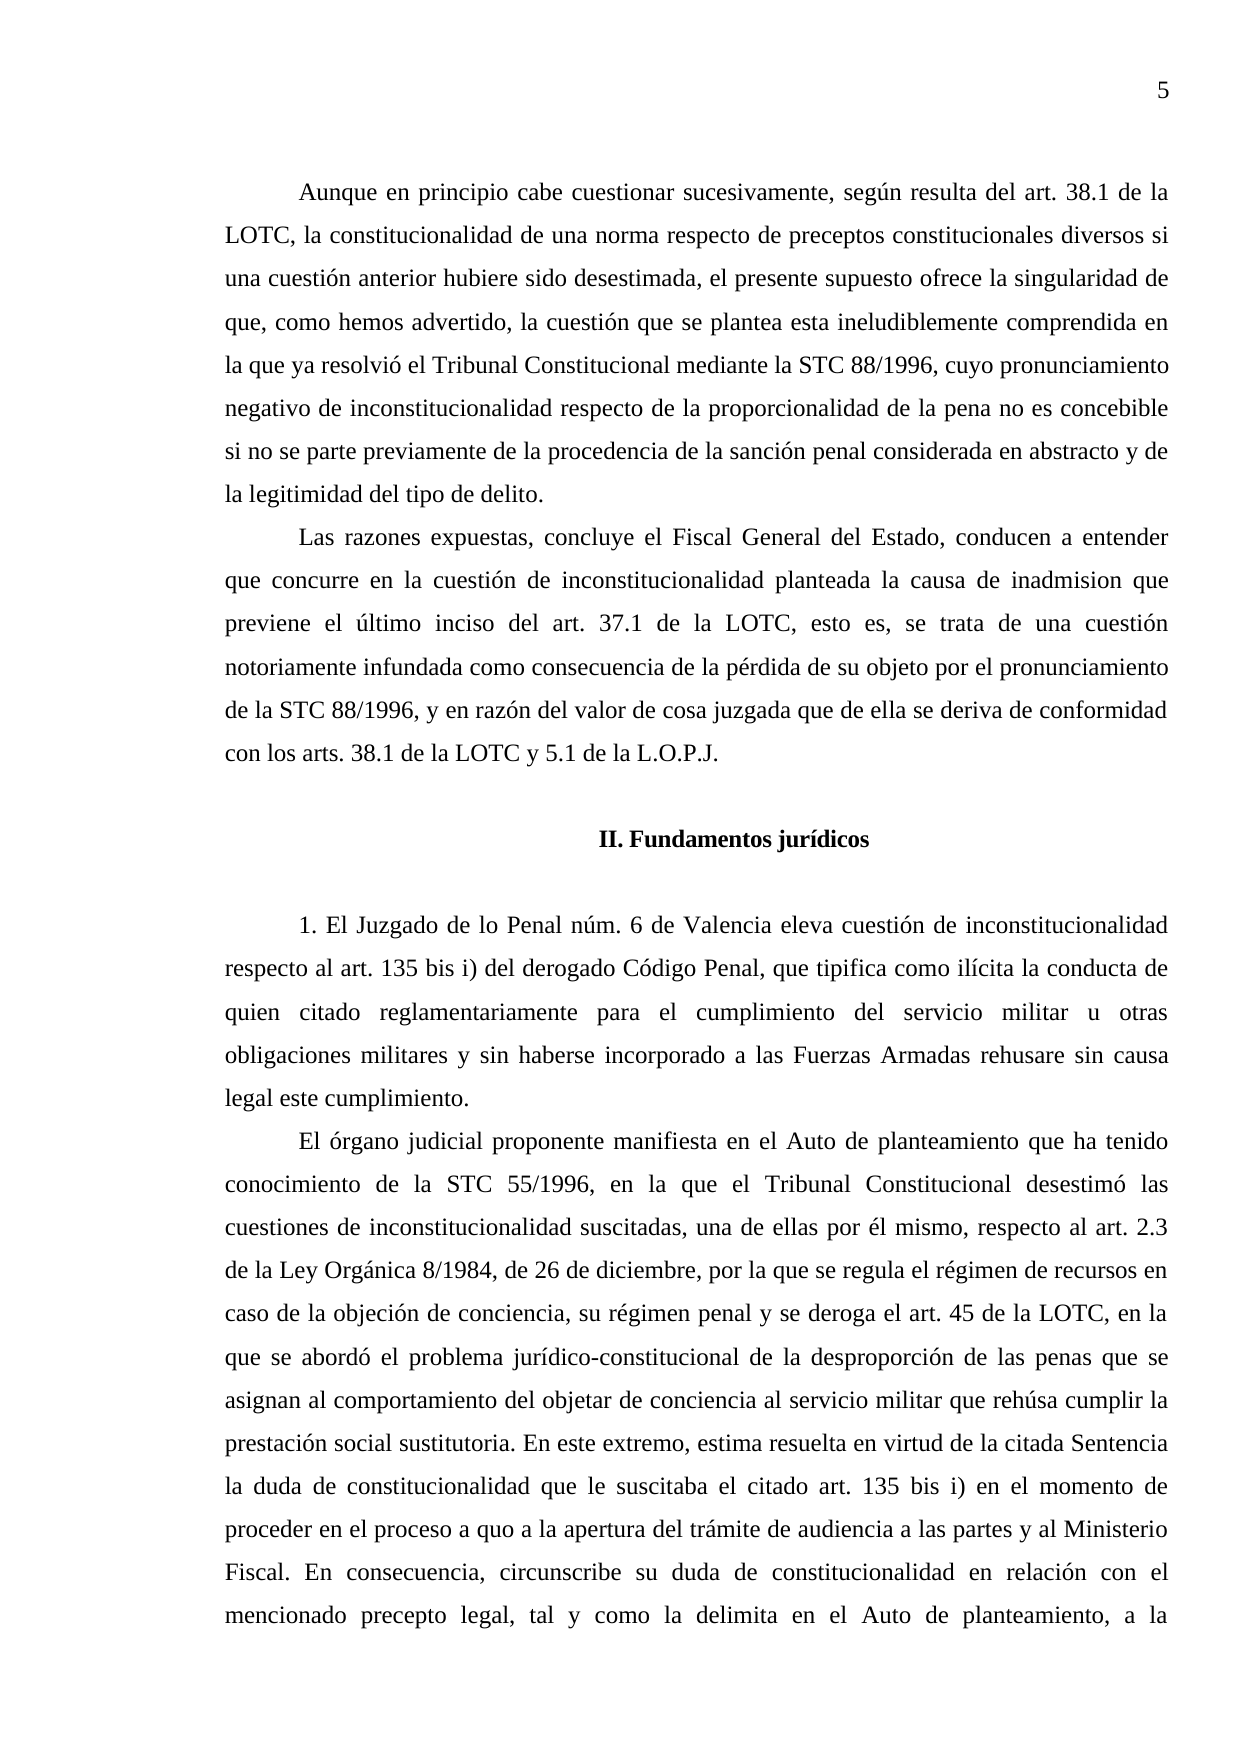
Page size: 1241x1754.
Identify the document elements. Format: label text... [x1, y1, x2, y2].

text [224, 1126, 1169, 1629]
text Las razones expuestas, concluye el Fiscal General del Estado, conducen a entender que concurre en la cuestión de inconstitucionalidad planteada la causa de inadmision que previene el último inciso del art. 37.1 de la LOTC, esto es, se trata de una cuestión notoriamente infundada como consecuencia de la pérdida de su objeto por el pronunciamiento de la STC 88/1996, y en razón del valor de cosa juzgada que de ella se deriva de conformidad con los arts. 38.1 de la LOTC y 5.1 de la L.O.P.J. [224, 522, 1169, 767]
text 1. El Juzgado de lo Penal núm. 6 de Valencia eleva cuestión de inconstitucionalidad respecto al art. 135 bis i) del derogado Código Penal, que tipifica como ilícita la conducta de quien citado reglamentariamente para el cumplimiento del servicio militar u otras obligaciones militares y sin haberse incorporado a las Fuerzas Armadas rehusare sin causa legal este cumplimiento. [224, 910, 1169, 1112]
text Aunque en principio cabe cuestionar sucesivamente, según resulta del art. 38.1 de la LOTC, la constitucionalidad de una norma respecto de preceptos constitucionales diversos si una cuestión anterior hubiere sido desestimada, el presente supuesto ofrece la singularidad de que, como hemos advertido, la cuestión que se plantea esta ineludiblemente comprendida en la que ya resolvió el Tribunal Constitucional mediante la STC 88/1996, cuyo pronunciamiento negativo de inconstitucionalidad respecto de la proporcionalidad de la pena no es concebible si no se parte previamente de la procedencia de la sanción penal considerada en abstracto y de la legitimidad del tipo de delito. [224, 177, 1169, 508]
subtitle II. Fundamentos jurídicos [224, 824, 1169, 853]
